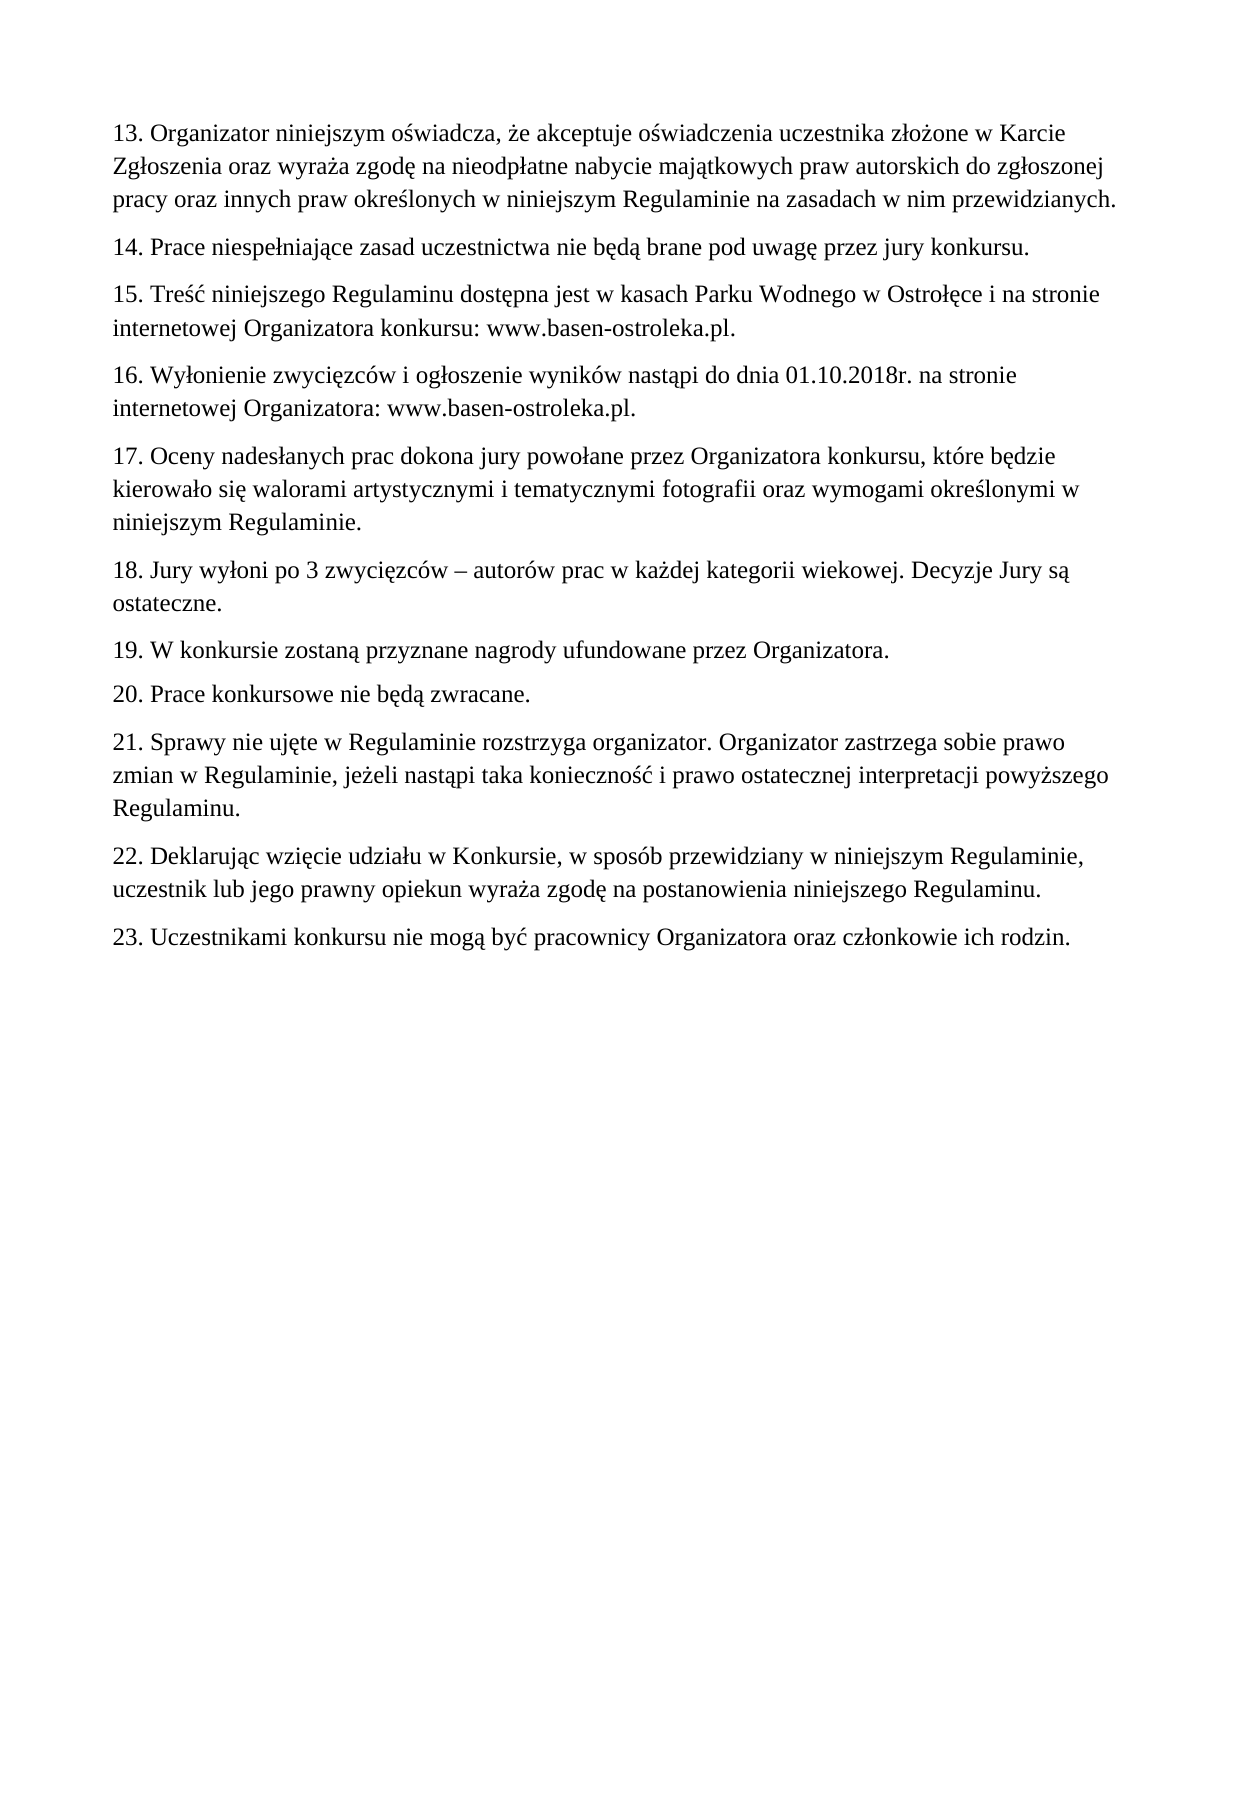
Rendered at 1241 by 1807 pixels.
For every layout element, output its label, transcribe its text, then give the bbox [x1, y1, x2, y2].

text 20. Prace konkursowe nie będą zwracane. [112, 679, 1128, 707]
text 21. Sprawy nie ujęte w Regulaminie rozstrzyga organizator. Organizator zastrzega sobie prawo zmian w Regulaminie, jeżeli nastąpi taka konieczność i prawo ostatecznej interpretacji powyższego Regulaminu. [112, 727, 1128, 821]
text 13. Organizator niniejszym oświadcza, że akceptuje oświadczenia uczestnika złożone w Karcie Zgłoszenia oraz wyraża zgodę na nieodpłatne nabycie majątkowych praw autorskich do zgłoszonej pracy oraz innych praw określonych w niniejszym Regulaminie na zasadach w nim przewidzianych. [112, 118, 1128, 213]
text 19. W konkursie zostaną przyznane nagrody ufundowane przez Organizatora. [112, 636, 1128, 664]
text 23. Uczestnikami konkursu nie mogą być pracownicy Organizatora oraz członkowie ich rodzin. [112, 922, 1128, 951]
text 22. Deklarując wzięcie udziału w Konkursie, w sposób przewidziany w niniejszym Regulaminie, uczestnik lub jego prawny opiekun wyraża zgodę na postanowienia niniejszego Regulaminu. [112, 841, 1128, 902]
text 16. Wyłonienie zwycięzców i ogłoszenie wyników nastąpi do dnia 01.10.2018r. na stronie internetowej Organizatora: www.basen-ostroleka.pl. [112, 360, 1128, 422]
text 18. Jury wyłoni po 3 zwycięzców – autorów prac w każdej kategorii wiekowej. Decyzje Jury są ostateczne. [112, 555, 1128, 617]
text 15. Treść niniejszego Regulaminu dostępna jest w kasach Parku Wodnego w Ostrołęce i na stronie internetowej Organizatora konkursu: www.basen-ostroleka.pl. [112, 279, 1128, 341]
text 14. Prace niespełniające zasad uczestnictwa nie będą brane pod uwagę przez jury konkursu. [112, 232, 1128, 261]
text 17. Oceny nadesłanych prac dokona jury powołane przez Organizatora konkursu, które będzie kierowało się walorami artystycznymi i tematycznymi fotografii oraz wymogami określonymi w niniejszym Regulaminie. [112, 441, 1128, 536]
